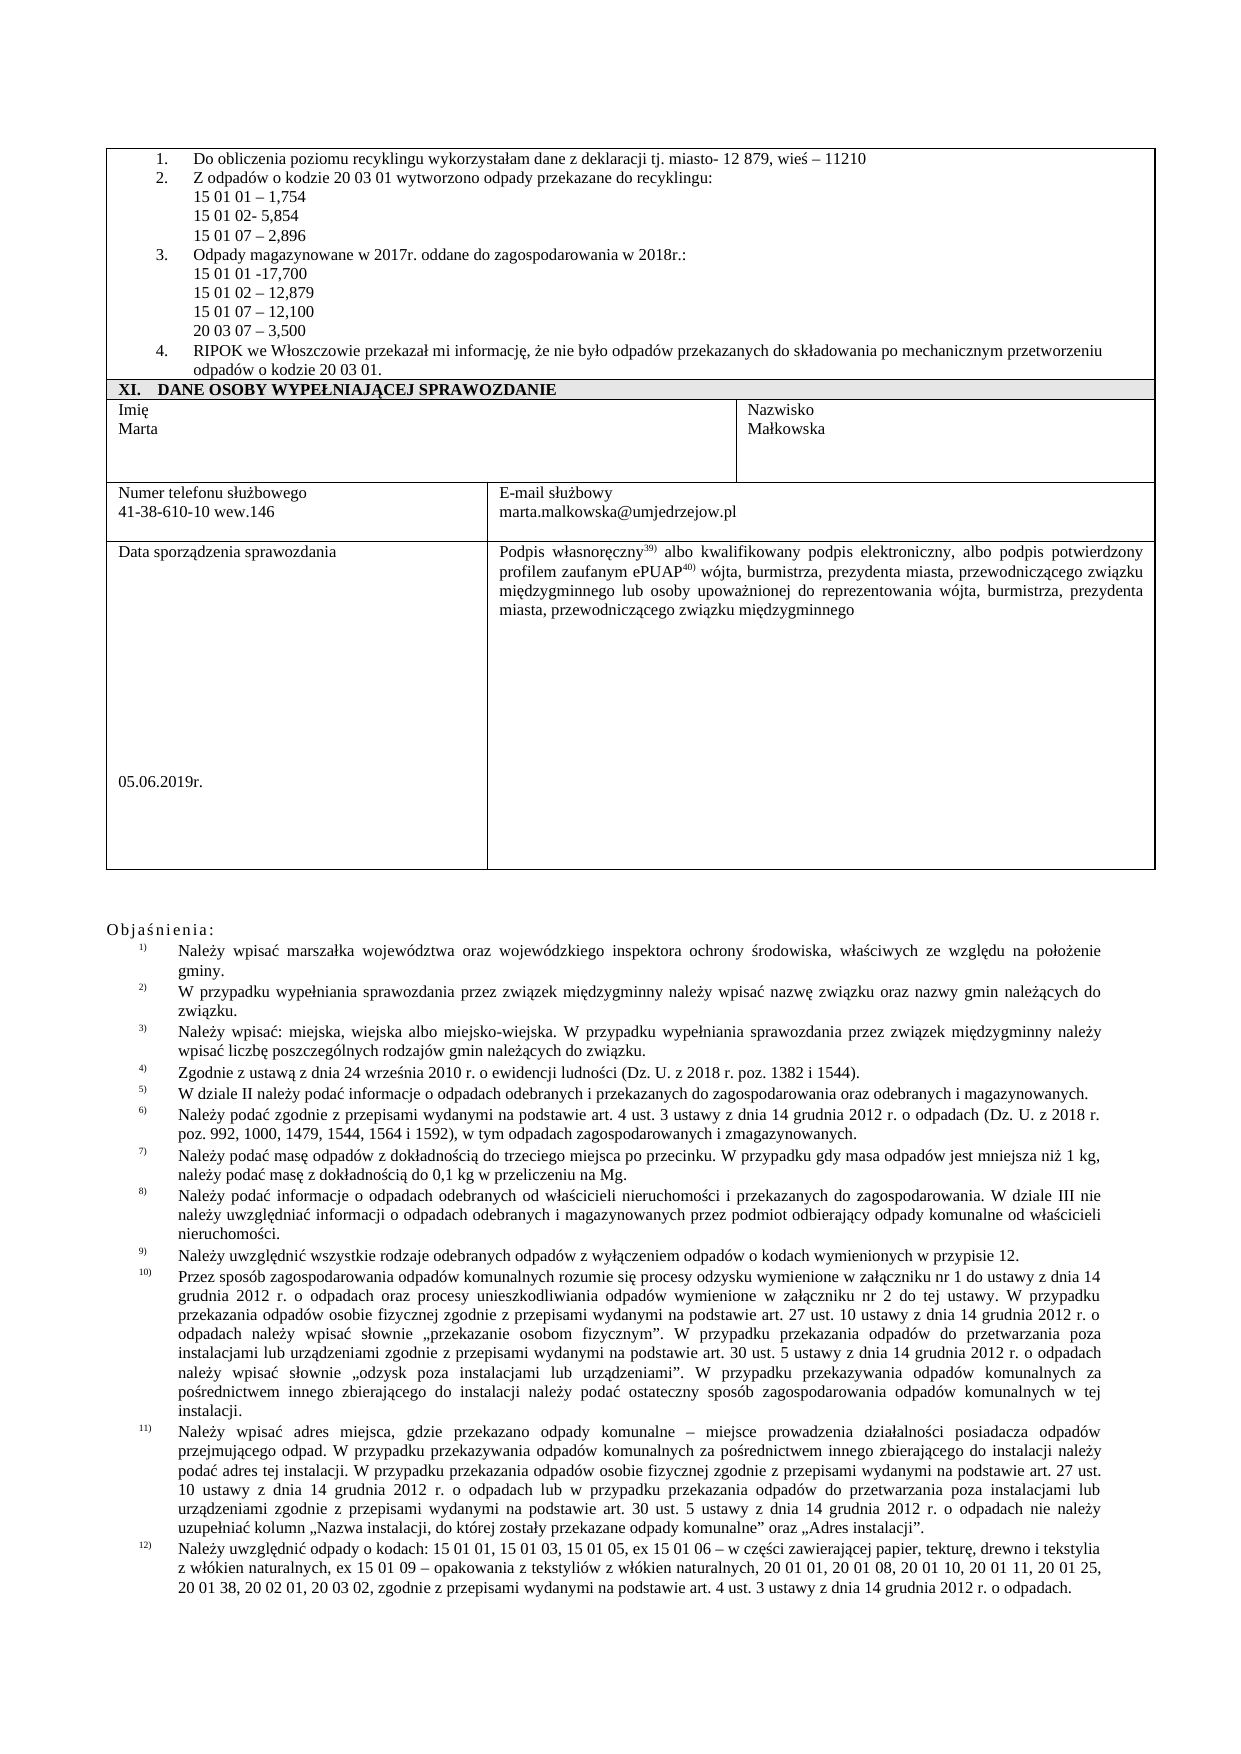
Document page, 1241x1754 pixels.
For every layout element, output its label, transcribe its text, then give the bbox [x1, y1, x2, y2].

text 12) Należy uwzględnić odpady o kodach: 15 01 01, 15 01 03, 15 01 05, ex 15 01 06 – w części zawierającej papier, tekturę, drewno i tekstylia z włókien naturalnych, ex 15 01 09 – opakowania z tekstyliów z włókien naturalnych, 20 01 01, 20 01 08, 20 01 10, 20 01 11, 20 01 25, 20 01 38, 20 02 01, 20 03 02, zgodnie z przepisami wydanymi na podstawie art. 4 ust. 3 ustawy z dnia 14 grudnia 2012 r. o odpadach. [138, 1539, 1102, 1597]
table_cell Data sporządzenia sprawozdania 05.06.2019r. [107, 542, 487, 869]
text Objaśnienia: [106, 920, 1103, 939]
table_cell XI. DANE OSOBY WYPEŁNIAJĄCEJ SPRAWOZDANIE [107, 380, 1154, 399]
text 4) Zgodnie z ustawą z dnia 24 września 2010 r. o ewidencji ludności (Dz. U. z 2018 r. poz. 1382 i 1544). [138, 1062, 1102, 1082]
text 2) W przypadku wypełniania sprawozdania przez związek międzygminny należy wpisać nazwę związku oraz nazwy gmin należących do związku. [138, 982, 1102, 1020]
table_cell Nazwisko Małkowska [737, 400, 1154, 482]
text 5) W dziale II należy podać informacje o odpadach odebranych i przekazanych do zagospodarowania oraz odebranych i magazynowanych. [138, 1084, 1102, 1103]
text 1) Należy wpisać marszałka województwa oraz wojewódzkiego inspektora ochrony środowiska, właściwych ze względu na położenie gminy. [138, 941, 1102, 979]
table_cell Numer telefonu służbowego 41-38-610-10 wew.146 [107, 483, 487, 541]
table_cell Imię Marta [107, 400, 736, 482]
text 8) Należy podać informacje o odpadach odebranych od właścicieli nieruchomości i przekazanych do zagospodarowania. W dziale III nie należy uwzględniać informacji o odpadach odebranych i magazynowanych przez podmiot odbierający odpady komunalne od właścicieli nieruchomości. [138, 1186, 1102, 1243]
text 9) Należy uwzględnić wszystkie rodzaje odebranych odpadów z wyłączeniem odpadów o kodach wymienionych w przypisie 12. [138, 1245, 1102, 1264]
table_cell Podpis własnoręczny39) albo kwalifikowany podpis elektroniczny, albo podpis potwierdzony profilem zaufanym ePUAP40) wójta, burmistrza, prezydenta miasta, przewodniczącego związku międzygminnego lub osoby upoważnionej do reprezentowania wójta, burmistrza, prezydenta miasta, przewodniczącego związku międzygminnego [488, 542, 1154, 869]
table_cell Do obliczenia poziomu recyklingu wykorzystałam dane z deklaracji tj. miasto- 12 879, wieś – 11210 Z odpadów o kodzie 20 03 01 wytworzono odpady przekazane do recyklingu: 15 01 01 – 1,754 15 01 02- 5,854 15 01 07 – 2,896 Odpady magazynowane w 2017r. oddane do zagospodarowania w 2018r.: 15 01 01 -17,700 15 01 02 – 12,879 15 01 07 – 12,100 20 03 07 – 3,500 RIPOK we Włoszczowie przekazał mi informację, że nie było odpadów przekazanych do składowania po mechanicznym przetworzeniu odpadów o kodzie 20 03 01. [107, 149, 1154, 379]
text 11) Należy wpisać adres miejsca, gdzie przekazano odpady komunalne – miejsce prowadzenia działalności posiadacza odpadów przejmującego odpad. W przypadku przekazywania odpadów komunalnych za pośrednictwem innego zbierającego do instalacji należy podać adres tej instalacji. W przypadku przekazania odpadów osobie fizycznej zgodnie z przepisami wydanymi na podstawie art. 27 ust. 10 ustawy z dnia 14 grudnia 2012 r. o odpadach lub w przypadku przekazania odpadów do przetwarzania poza instalacjami lub urządzeniami zgodnie z przepisami wydanymi na podstawie art. 30 ust. 5 ustawy z dnia 14 grudnia 2012 r. o odpadach nie należy uzupełniać kolumn „Nazwa instalacji, do której zostały przekazane odpady komunalne” oraz „Adres instalacji”. [138, 1422, 1102, 1537]
text 6) Należy podać zgodnie z przepisami wydanymi na podstawie art. 4 ust. 3 ustawy z dnia 14 grudnia 2012 r. o odpadach (Dz. U. z 2018 r. poz. 992, 1000, 1479, 1544, 1564 i 1592), w tym odpadach zagospodarowanych i zmagazynowanych. [138, 1105, 1102, 1143]
text 3) Należy wpisać: miejska, wiejska albo miejsko-wiejska. W przypadku wypełniania sprawozdania przez związek międzygminny należy wpisać liczbę poszczególnych rodzajów gmin należących do związku. [138, 1022, 1102, 1060]
table_cell E-mail służbowy marta.malkowska@umjedrzejow.pl [488, 483, 1154, 541]
text 7) Należy podać masę odpadów z dokładnością do trzeciego miejsca po przecinku. W przypadku gdy masa odpadów jest mniejsza niż 1 kg, należy podać masę z dokładnością do 0,1 kg w przeliczeniu na Mg. [138, 1145, 1102, 1184]
text 10) Przez sposób zagospodarowania odpadów komunalnych rozumie się procesy odzysku wymienione w załączniku nr 1 do ustawy z dnia 14 grudnia 2012 r. o odpadach oraz procesy unieszkodliwiania odpadów wymienione w załączniku nr 2 do tej ustawy. W przypadku przekazania odpadów osobie fizycznej zgodnie z przepisami wydanymi na podstawie art. 27 ust. 10 ustawy z dnia 14 grudnia 2012 r. o odpadach należy wpisać słownie „przekazanie osobom fizycznym”. W przypadku przekazania odpadów do przetwarzania poza instalacjami lub urządzeniami zgodnie z przepisami wydanymi na podstawie art. 30 ust. 5 ustawy z dnia 14 grudnia 2012 r. o odpadach należy wpisać słownie „odzysk poza instalacjami lub urządzeniami”. W przypadku przekazywania odpadów komunalnych za pośrednictwem innego zbierającego do instalacji należy podać ostateczny sposób zagospodarowania odpadów komunalnych w tej instalacji. [138, 1267, 1102, 1420]
